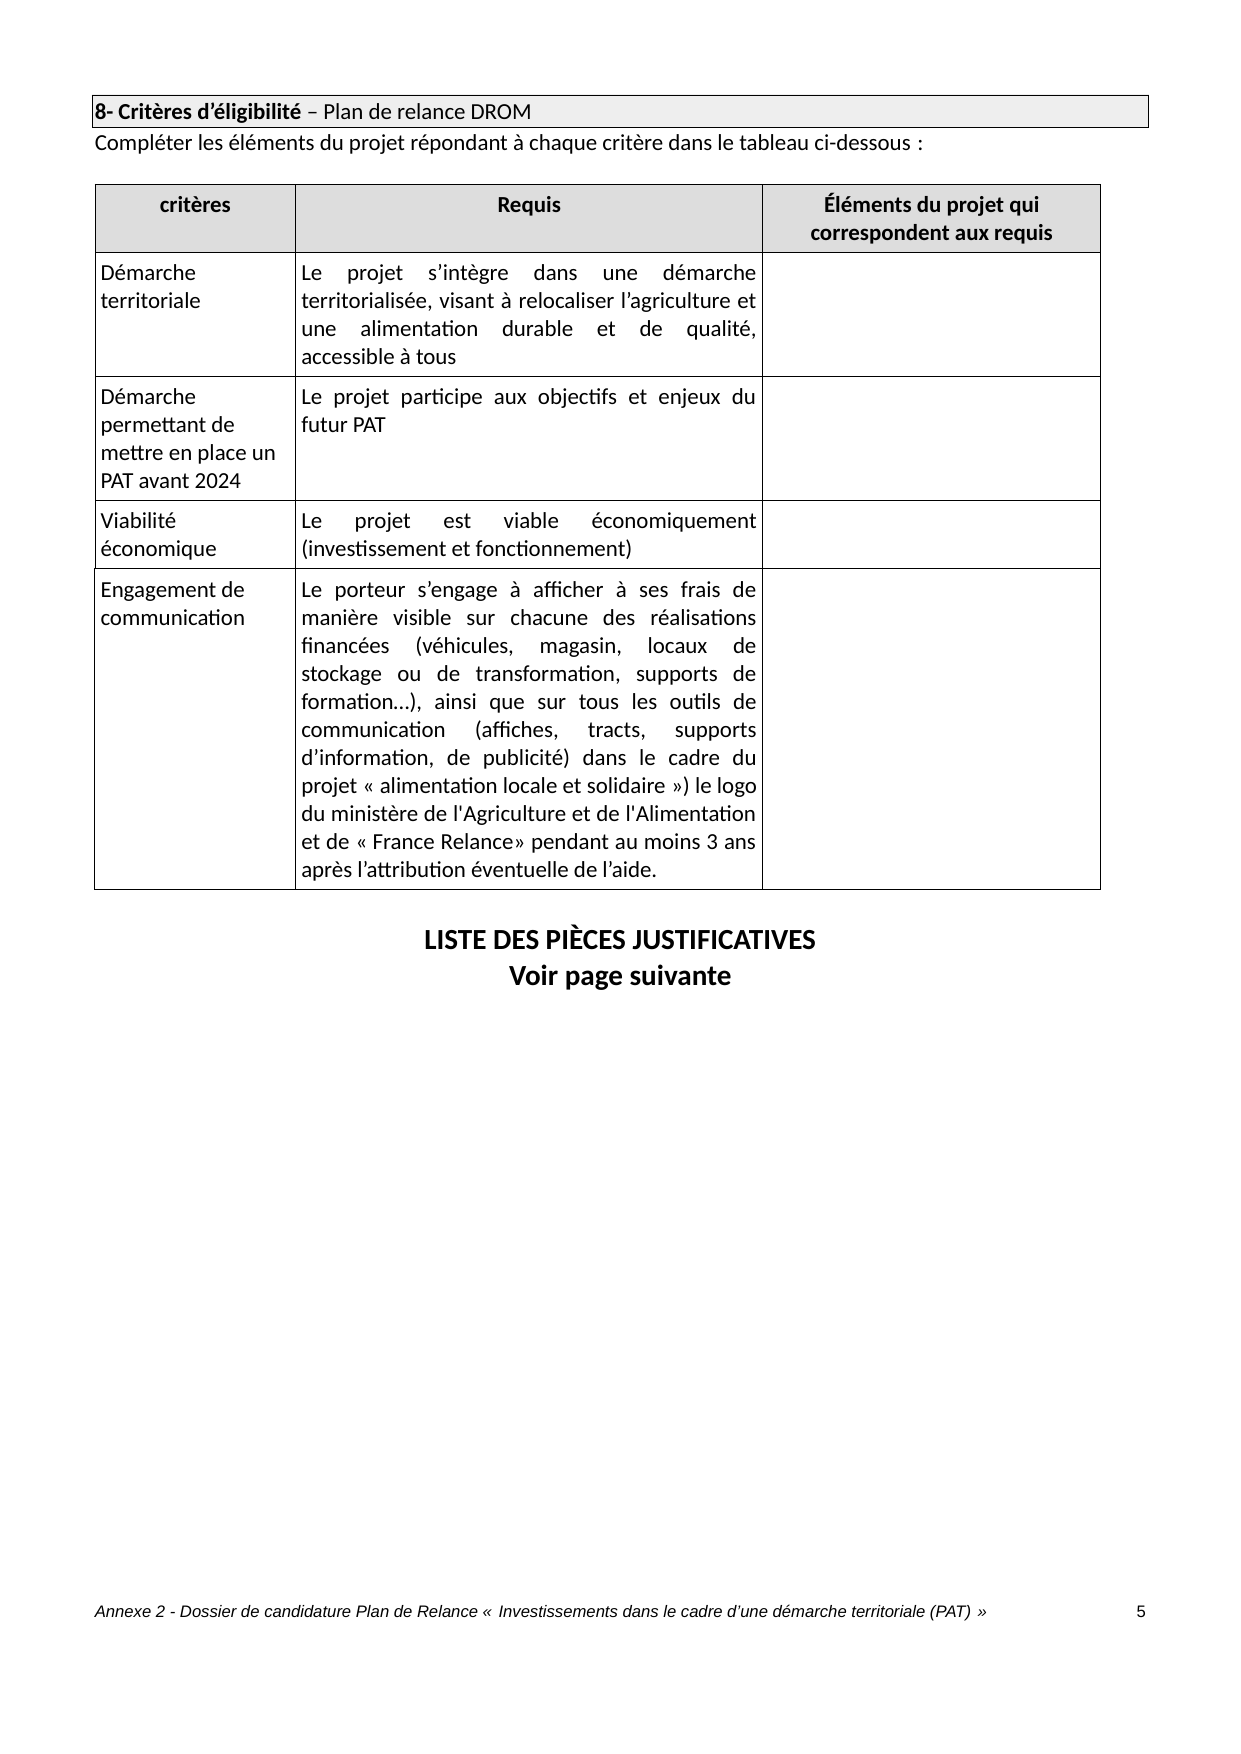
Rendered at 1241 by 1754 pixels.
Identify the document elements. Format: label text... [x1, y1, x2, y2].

table_cell Engagement de communication [95, 569, 295, 889]
table_cell Le projet est viable économiquement (investissement et fonctionnement) [296, 501, 762, 568]
table_cell Le projet s’intègre dans une démarche territorialisée, visant à relocaliser l’agriculture et une alimentation durable et de qualité, accessible à tous [296, 253, 762, 376]
table_header critères [96, 185, 295, 252]
table_cell [763, 501, 1100, 568]
table_header Requis [296, 185, 762, 252]
table_cell Le projet participe aux objectifs et enjeux du futur PAT [296, 377, 762, 500]
text Voir page suivante [94, 957, 1146, 992]
text 8- Critères d’éligibilité – Plan de relance DROM [93, 96, 1148, 127]
table_cell Démarche territoriale [96, 253, 295, 376]
table_cell [763, 377, 1100, 500]
table_cell Le porteur s’engage à afficher à ses frais de manière visible sur chacune des réalisations financées (véhicules, magasin, locaux de stockage ou de transformation, supports de formation…), ainsi que sur tous les outils de communication (affiches, tracts, supports d’information, de publicité) dans le cadre du projet « alimentation locale et solidaire ») le logo du ministère de l'Agriculture et de l'Alimentation et de « France Relance» pendant au moins 3 ans après l’attribution éventuelle de l’aide. [296, 569, 762, 889]
table_cell Démarche permettant de mettre en place un PAT avant 2024 [96, 377, 295, 500]
table_cell [763, 569, 1100, 889]
text Compléter les éléments du projet répondant à chaque critère dans le tableau ci-dessous : [94, 128, 1146, 156]
text LISTE DES PIÈCES JUSTIFICATIVES [94, 921, 1146, 957]
table_header Éléments du projet qui correspondent aux requis [763, 185, 1100, 252]
table_cell Viabilité économique [96, 501, 295, 568]
table_cell [763, 253, 1100, 376]
